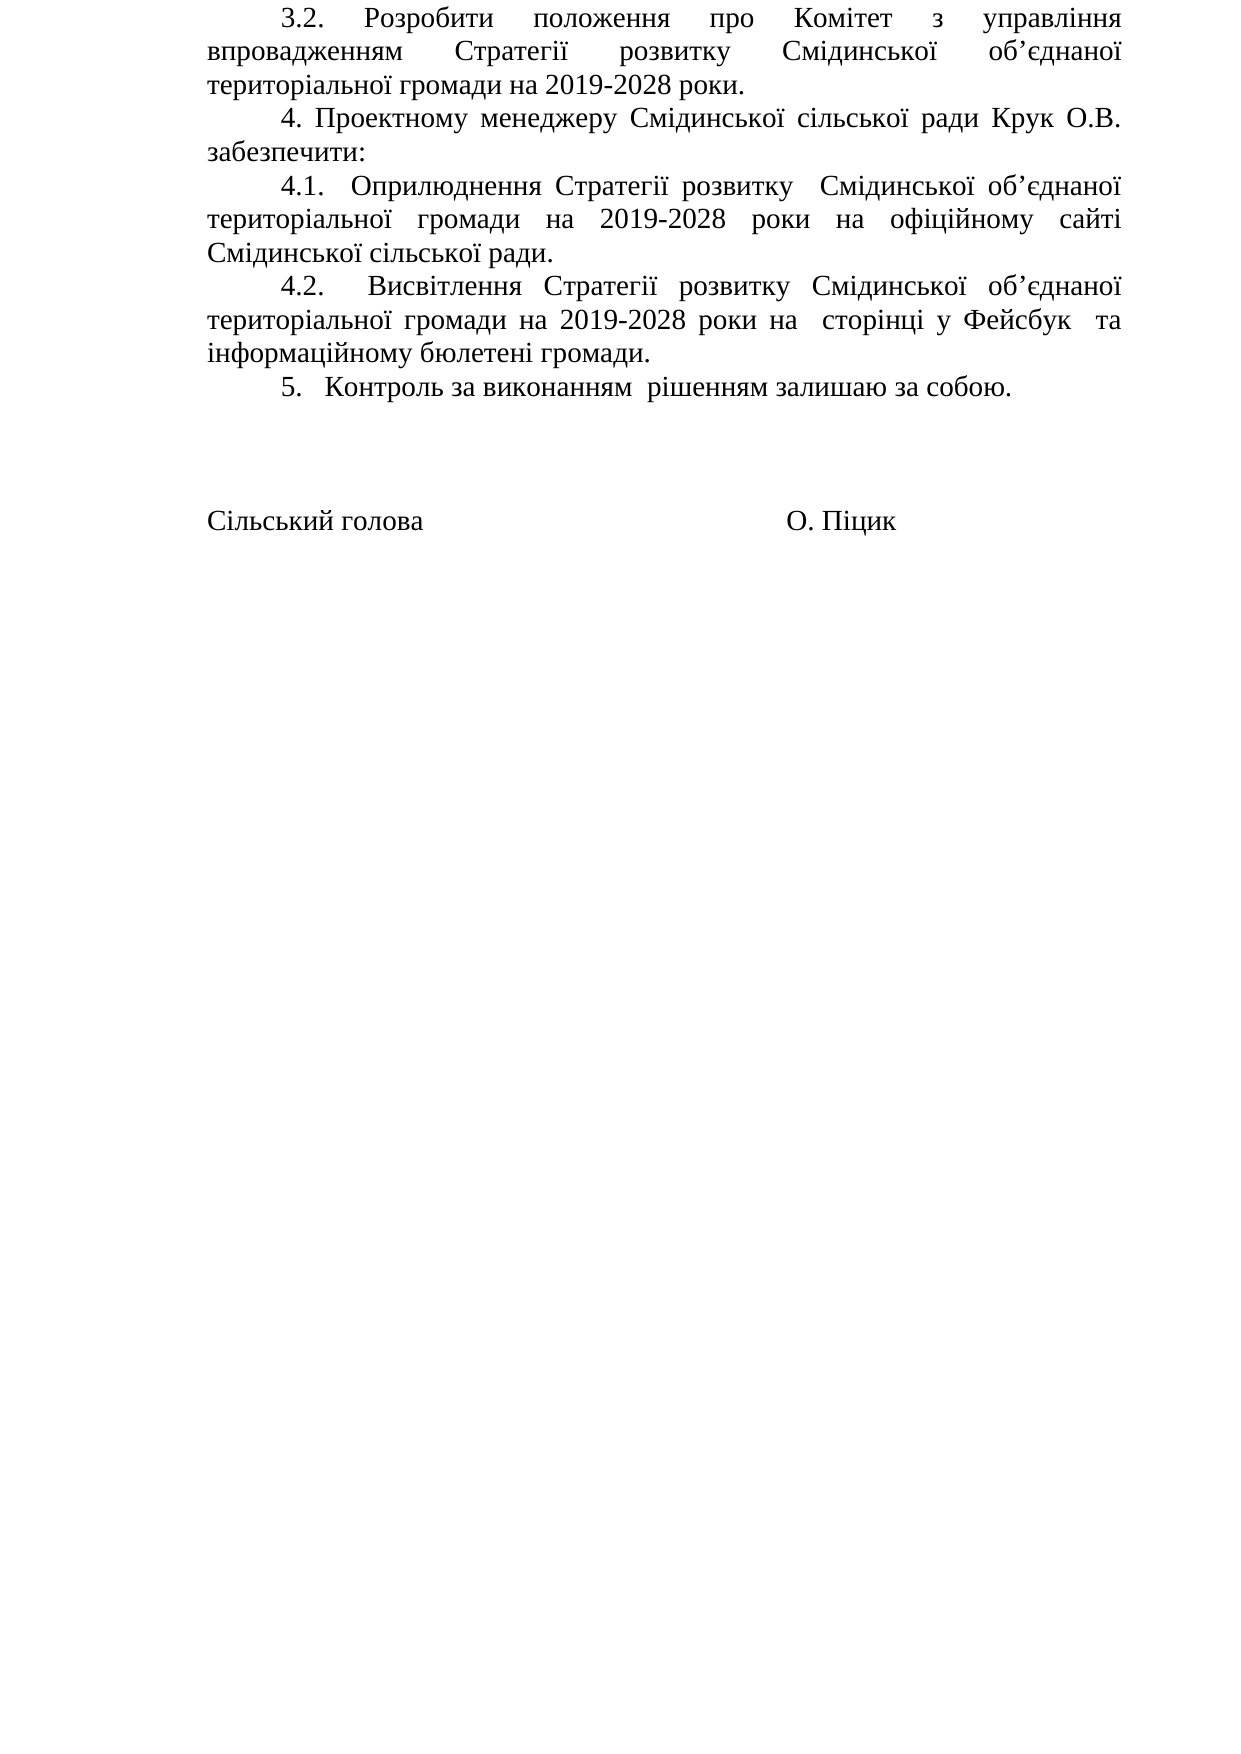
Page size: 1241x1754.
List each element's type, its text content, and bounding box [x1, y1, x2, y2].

text 4.1. Оприлюднення Стратегії розвитку Смідинської об’єднаної територіальної громади на 2019-2028 роки на офіційному сайті Смідинської сільської ради. [207, 168, 1122, 268]
text 3.2. Розробити положення про Комітет з управління впровадженням Стратегії розвитку Смідинської об’єднаної територіальної громади на 2019-2028 роки. [207, 0, 1122, 101]
text 4.2. Висвітлення Стратегії розвитку Смідинської об’єднаної територіальної громади на 2019-2028 роки на сторінці у Фейсбук та інформаційному бюлетені громади. [207, 268, 1122, 369]
text 4. Проектному менеджеру Смідинської сільської ради Крук О.В. забезпечити: [207, 101, 1122, 168]
text 5. Контроль за виконанням рішенням залишаю за собою. [207, 369, 1122, 402]
text Сільський голова О. Піцик [207, 503, 1122, 537]
